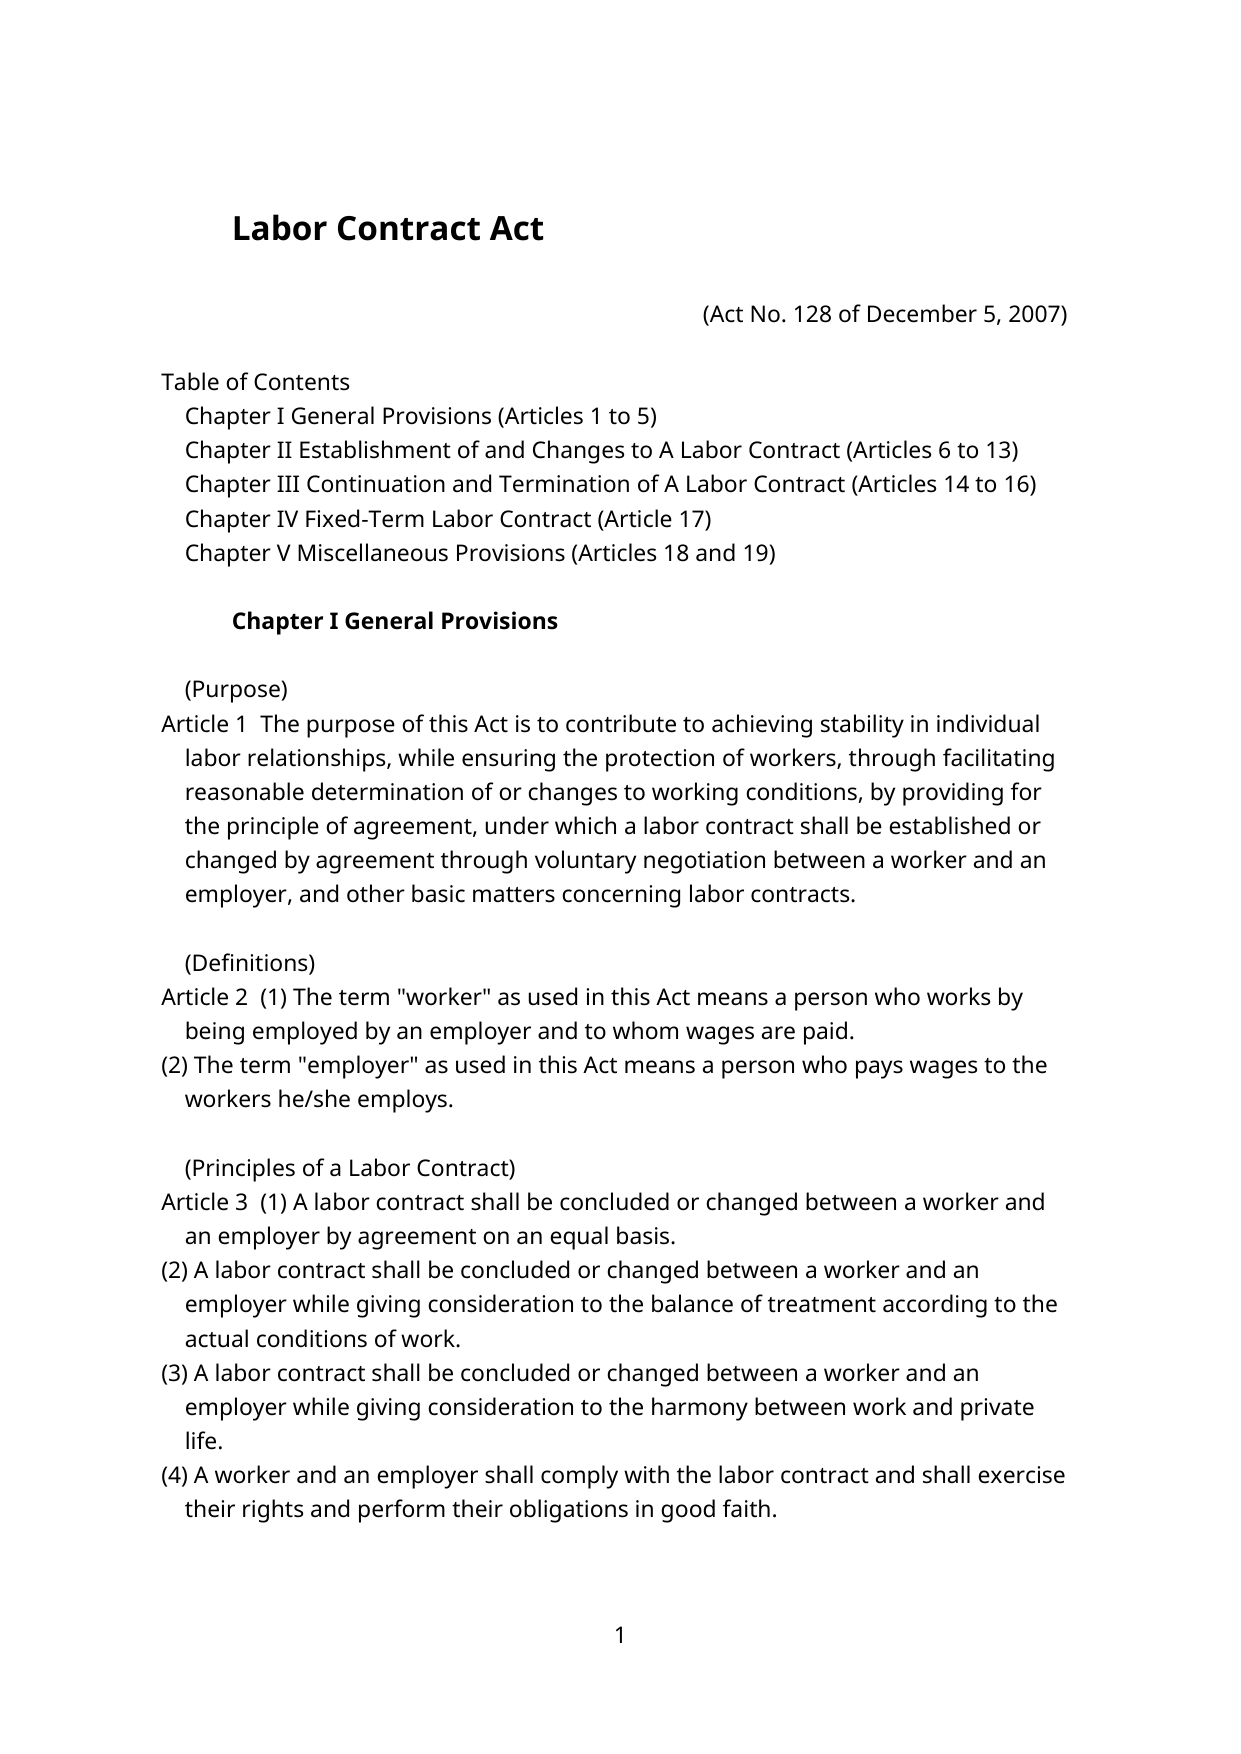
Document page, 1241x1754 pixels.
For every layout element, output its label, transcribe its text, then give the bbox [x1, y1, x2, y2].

text (2) A labor contract shall be concluded or changed between a worker and an employer while giving consideration to the balance of treatment according to the actual conditions of work. [161, 1253, 1079, 1355]
text Chapter II Establishment of and Changes to A Labor Contract (Articles 6 to 13) [184, 433, 1079, 467]
text Table of Contents [161, 364, 1079, 399]
text (Principles of a Labor Contract) [184, 1150, 1079, 1184]
text (Act No. 128 of December 5, 2007) [161, 296, 1079, 330]
text (4) A worker and an employer shall comply with the labor contract and shall exercise their rights and perform their obligations in good faith. [161, 1458, 1079, 1526]
text Chapter V Miscellaneous Provisions (Articles 18 and 19) [184, 535, 1079, 569]
text Article 3 (1) A labor contract shall be concluded or changed between a worker and an employer by agreement on an equal basis. [161, 1184, 1079, 1253]
text (3) A labor contract shall be concluded or changed between a worker and an employer while giving consideration to the harmony between work and private life. [161, 1355, 1079, 1458]
text (Definitions) [184, 945, 1079, 979]
text Labor Contract Act [230, 194, 1079, 262]
text Article 2 (1) The term "worker" as used in this Act means a person who works by being employed by an employer and to whom wages are paid. [161, 979, 1079, 1048]
text (Purpose) [184, 672, 1079, 706]
text Chapter IV Fixed-Term Labor Contract (Article 17) [184, 501, 1079, 535]
text Article 1 The purpose of this Act is to contribute to achieving stability in individual labor relationships, while ensuring the protection of workers, through facilitating reasonable determination of or changes to working conditions, by providing for the principle of agreement, under which a labor contract shall be established or changed by agreement through voluntary negotiation between a worker and an employer, and other basic matters concerning labor contracts. [161, 706, 1079, 911]
text Chapter I General Provisions [230, 604, 1079, 638]
text Chapter I General Provisions (Articles 1 to 5) [184, 399, 1079, 433]
text (2) The term "employer" as used in this Act means a person who pays wages to the workers he/she employs. [161, 1048, 1079, 1116]
text Chapter III Continuation and Termination of A Labor Contract (Articles 14 to 16) [184, 467, 1079, 501]
